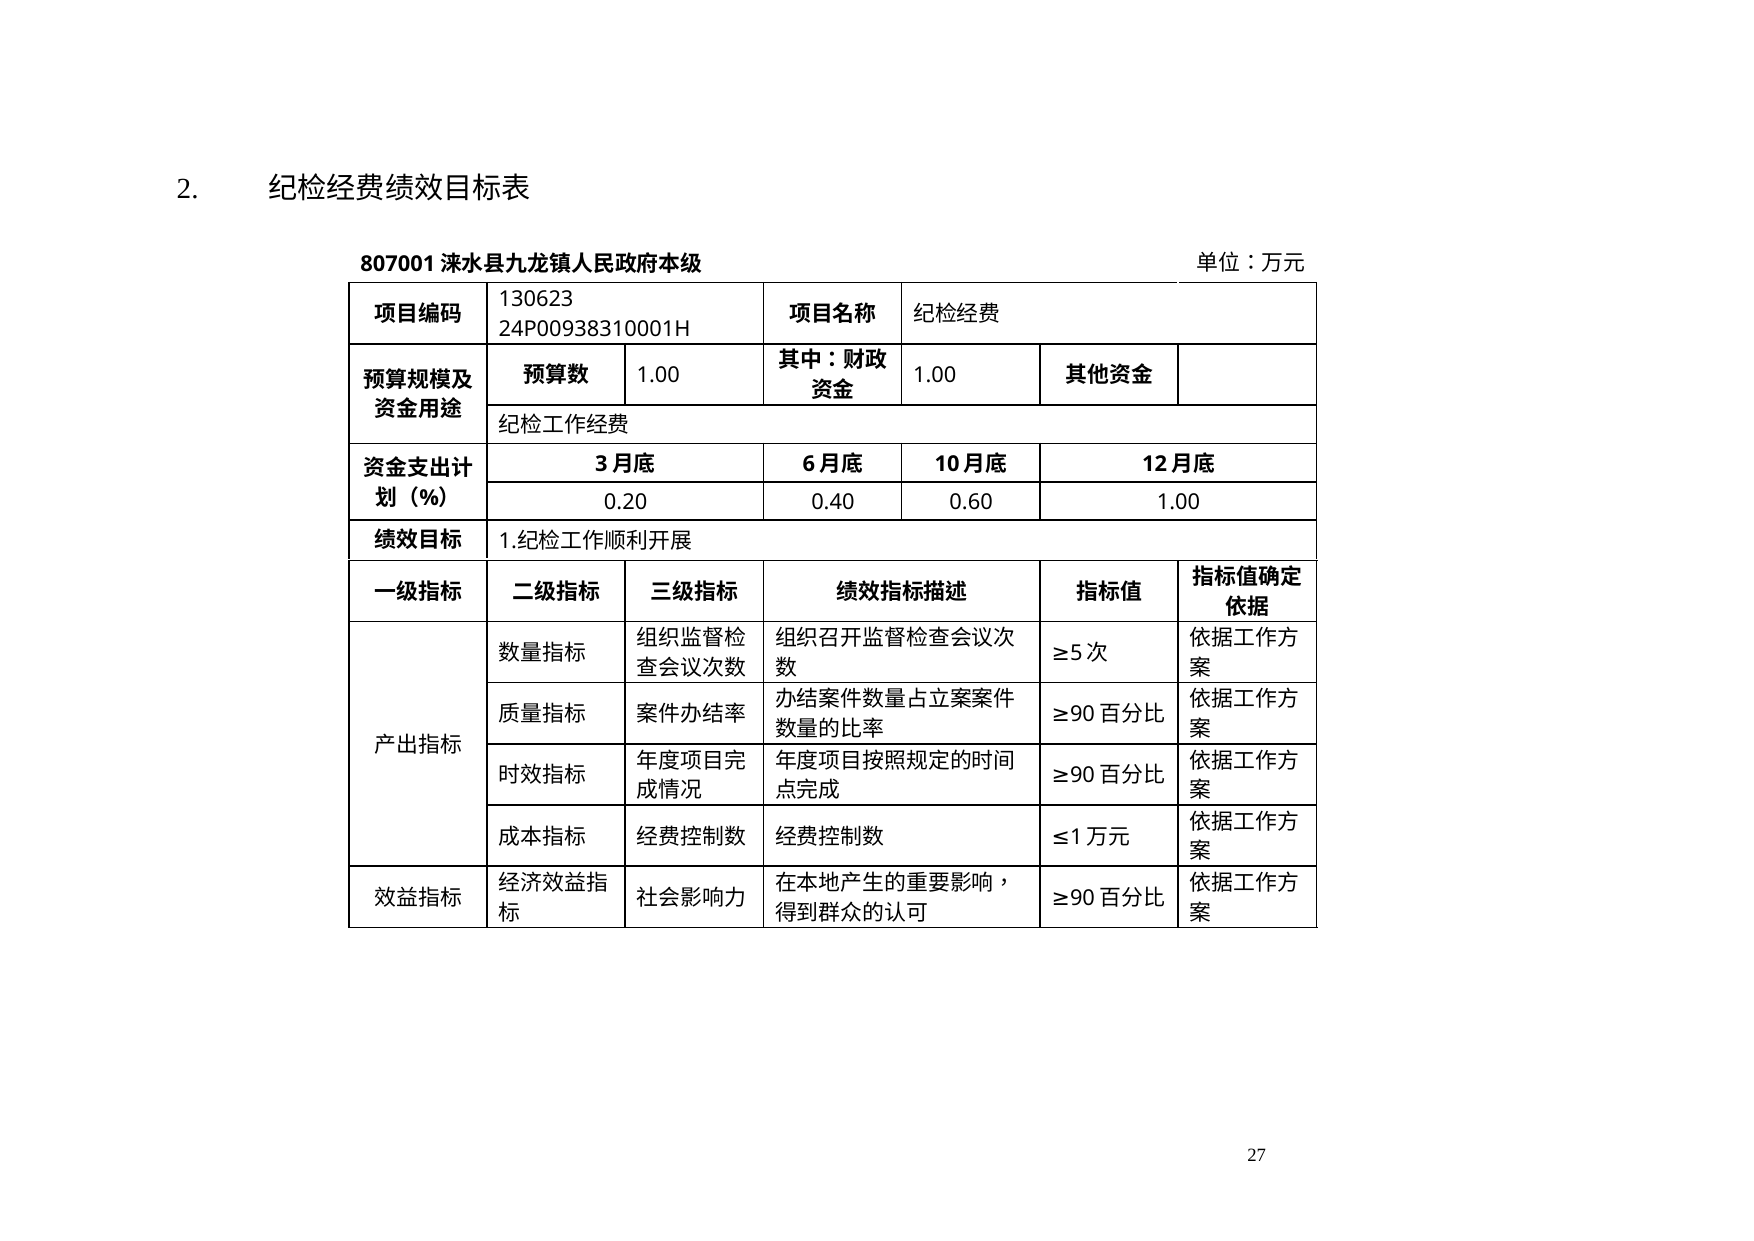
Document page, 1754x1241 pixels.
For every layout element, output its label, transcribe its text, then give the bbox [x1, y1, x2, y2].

table_cell 预算规模及资金用途 [350, 345, 486, 442]
table_cell 1.00 [626, 345, 763, 404]
table_cell 年度项目完成情况 [626, 745, 763, 804]
table_cell 3月底 [488, 444, 763, 481]
table_cell 办结案件数量占立案案件数量的比率 [764, 683, 1039, 743]
table_header 807001涞水县九龙镇人民政府本级 [350, 242, 1177, 282]
table_cell 13062324P00938310001H [488, 283, 763, 343]
table_cell 10月底 [902, 444, 1039, 481]
table_cell 时效指标 [488, 745, 624, 804]
table_cell 经济效益指标 [488, 867, 624, 926]
table_cell ≤1万元 [1041, 806, 1177, 865]
table_cell 资金支出计划（%） [350, 444, 486, 519]
table_cell 1.纪检工作顺利开展 [488, 521, 1316, 558]
table_cell 纪检经费 [902, 283, 1316, 343]
table_cell 成本指标 [488, 806, 624, 865]
table_cell 经费控制数 [626, 806, 763, 865]
table_cell 依据工作方案 [1179, 745, 1316, 804]
table_cell 0.40 [764, 483, 901, 519]
table_header 绩效指标描述 [764, 561, 1039, 621]
table_cell 效益指标 [350, 867, 486, 926]
table_cell 质量指标 [488, 683, 624, 743]
table_cell 产出指标 [350, 622, 486, 865]
table_cell 0.20 [488, 483, 763, 519]
table_cell 依据工作方案 [1179, 806, 1316, 865]
table_cell 在本地产生的重要影响，得到群众的认可 [764, 867, 1039, 926]
table_cell 案件办结率 [626, 683, 763, 743]
table_cell 预算数 [488, 345, 624, 404]
table_cell 项目名称 [764, 283, 901, 343]
table_header 二级指标 [488, 561, 624, 621]
table_cell 1.00 [1041, 483, 1316, 519]
table_cell 依据工作方案 [1179, 622, 1316, 682]
table_cell 其他资金 [1041, 345, 1177, 404]
table_cell 0.60 [902, 483, 1039, 519]
table_cell 6月底 [764, 444, 901, 481]
table_cell ≥5次 [1041, 622, 1177, 682]
table_cell 纪检工作经费 [488, 406, 1316, 442]
table_cell ≥90百分比 [1041, 867, 1177, 926]
table_cell 绩效目标 [350, 521, 486, 558]
table_header 指标值 [1041, 561, 1177, 621]
table_cell 经费控制数 [764, 806, 1039, 865]
table_header 单位：万元 [1179, 242, 1316, 282]
list 纪检经费绩效目标表 [118, 164, 1547, 207]
table_cell 依据工作方案 [1179, 683, 1316, 743]
table_cell 社会影响力 [626, 867, 763, 926]
table_cell 年度项目按照规定的时间点完成 [764, 745, 1039, 804]
table_cell 依据工作方案 [1179, 867, 1316, 926]
table_header 指标值确定依据 [1179, 561, 1316, 621]
table_cell 组织召开监督检查会议次数 [764, 622, 1039, 682]
table_cell [1179, 345, 1316, 404]
table_cell 其中：财政 资金 [764, 345, 901, 404]
table_cell ≥90百分比 [1041, 683, 1177, 743]
table_cell 组织监督检查会议次数 [626, 622, 763, 682]
table_header 三级指标 [626, 561, 763, 621]
table_cell 数量指标 [488, 622, 624, 682]
table_cell 项目编码 [350, 283, 486, 343]
table_header 一级指标 [350, 561, 486, 621]
table_cell 12月底 [1041, 444, 1316, 481]
table_cell ≥90百分比 [1041, 745, 1177, 804]
table_cell 1.00 [902, 345, 1039, 404]
